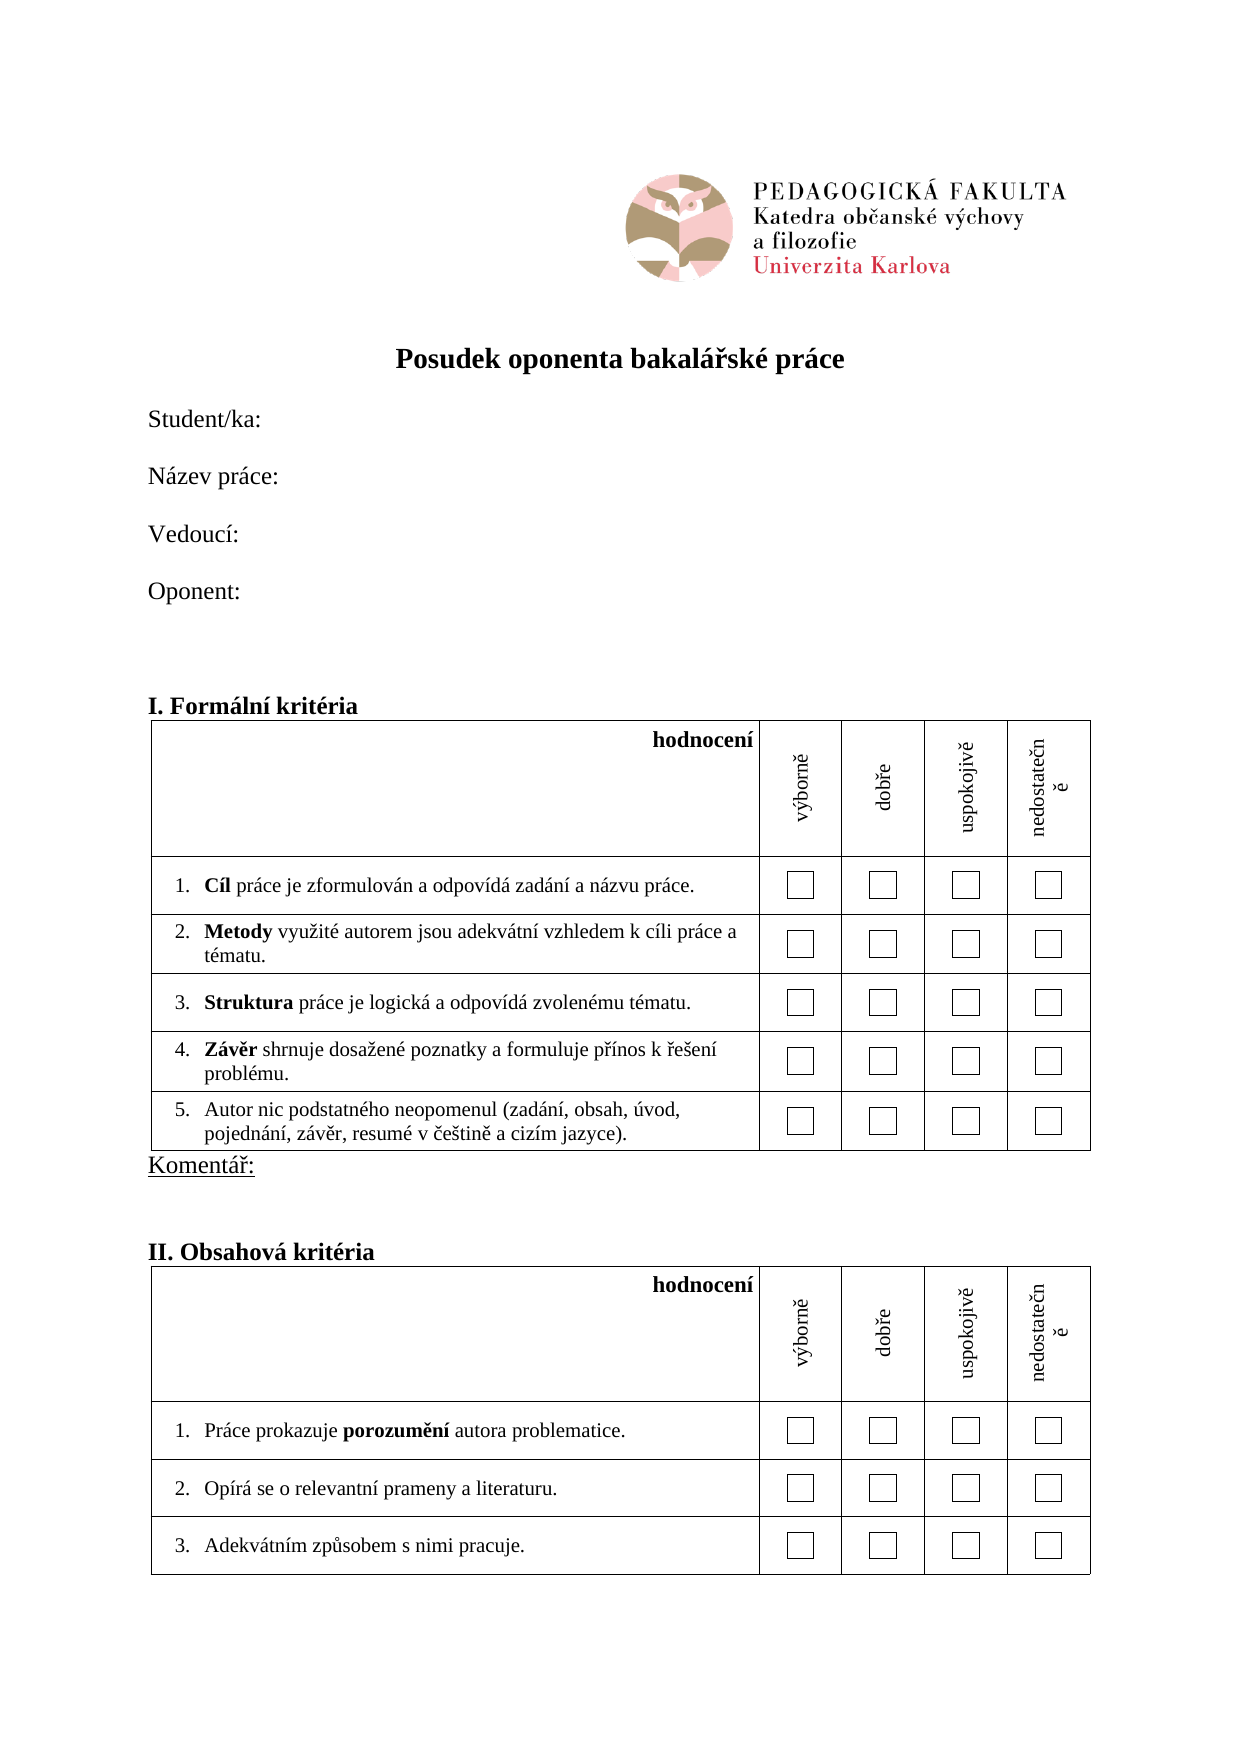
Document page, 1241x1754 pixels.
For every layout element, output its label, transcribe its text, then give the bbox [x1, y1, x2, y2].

table_cell [925, 857, 1007, 913]
table_cell [925, 1032, 1007, 1091]
text Student/ka: [148, 404, 1093, 433]
table_cell [842, 1032, 924, 1091]
text Posudek oponenta bakalářské práce [148, 342, 1093, 375]
table_cell [1008, 1032, 1090, 1091]
table_header hodnocení [152, 721, 759, 856]
table_header výborně [760, 1267, 841, 1401]
table_cell Adekvátním způsobem s nimi pracuje. [152, 1517, 759, 1574]
table_header výborně [760, 721, 841, 856]
table_cell [842, 974, 924, 1031]
table_header dobře [842, 721, 924, 856]
table_cell [842, 857, 924, 913]
table_cell [925, 1460, 1007, 1516]
table_cell [1008, 915, 1090, 973]
table_header nedostatečně [1008, 1267, 1090, 1401]
table_cell [1008, 974, 1090, 1031]
table_cell [760, 1460, 841, 1516]
table_header nedostatečně [1008, 721, 1090, 856]
table_cell [760, 1402, 841, 1459]
table_cell Cíl práce je zformulován a odpovídá zadání a názvu práce. [152, 857, 759, 913]
table_cell [760, 915, 841, 973]
table_header dobře [842, 1267, 924, 1401]
table_cell [842, 1460, 924, 1516]
table_cell [925, 974, 1007, 1031]
table_cell Opírá se o relevantní prameny a literaturu. [152, 1460, 759, 1516]
table_cell [925, 1402, 1007, 1459]
table_cell [925, 1092, 1007, 1150]
text Oponent: [148, 576, 1093, 605]
table_cell [760, 1517, 841, 1574]
text I. Formální kritéria [148, 691, 1093, 720]
table_cell Závěr shrnuje dosažené poznatky a formuluje přínos k řešení problému. [152, 1032, 759, 1091]
table_cell [760, 1032, 841, 1091]
table_header uspokojivě [925, 1267, 1007, 1401]
table_cell Metody využité autorem jsou adekvátní vzhledem k cíli práce a tématu. [152, 915, 759, 973]
table_cell Struktura práce je logická a odpovídá zvolenému tématu. [152, 974, 759, 1031]
table_cell [1008, 1517, 1090, 1574]
table_header hodnocení [152, 1267, 759, 1401]
picture [598, 147, 1093, 308]
table_cell [842, 915, 924, 973]
table_cell [842, 1402, 924, 1459]
text II. Obsahová kritéria [148, 1237, 1093, 1266]
text Komentář: [148, 1151, 1093, 1179]
text Vedoucí: [148, 519, 1093, 548]
table_cell [842, 1092, 924, 1150]
table_header uspokojivě [925, 721, 1007, 856]
table_cell [925, 915, 1007, 973]
table_cell [925, 1517, 1007, 1574]
table_cell [1008, 1460, 1090, 1516]
table_cell [760, 1092, 841, 1150]
table_cell [760, 974, 841, 1031]
table_cell [842, 1517, 924, 1574]
table_cell [1008, 1402, 1090, 1459]
table_cell [1008, 1092, 1090, 1150]
table_cell [760, 857, 841, 913]
table_cell Autor nic podstatného neopomenul (zadání, obsah, úvod, pojednání, závěr, resumé v češtině a cizím jazyce). [152, 1092, 759, 1150]
table_cell [1008, 857, 1090, 913]
table_cell Práce prokazuje porozumění autora problematice. [152, 1402, 759, 1459]
text Název práce: [148, 461, 1093, 490]
